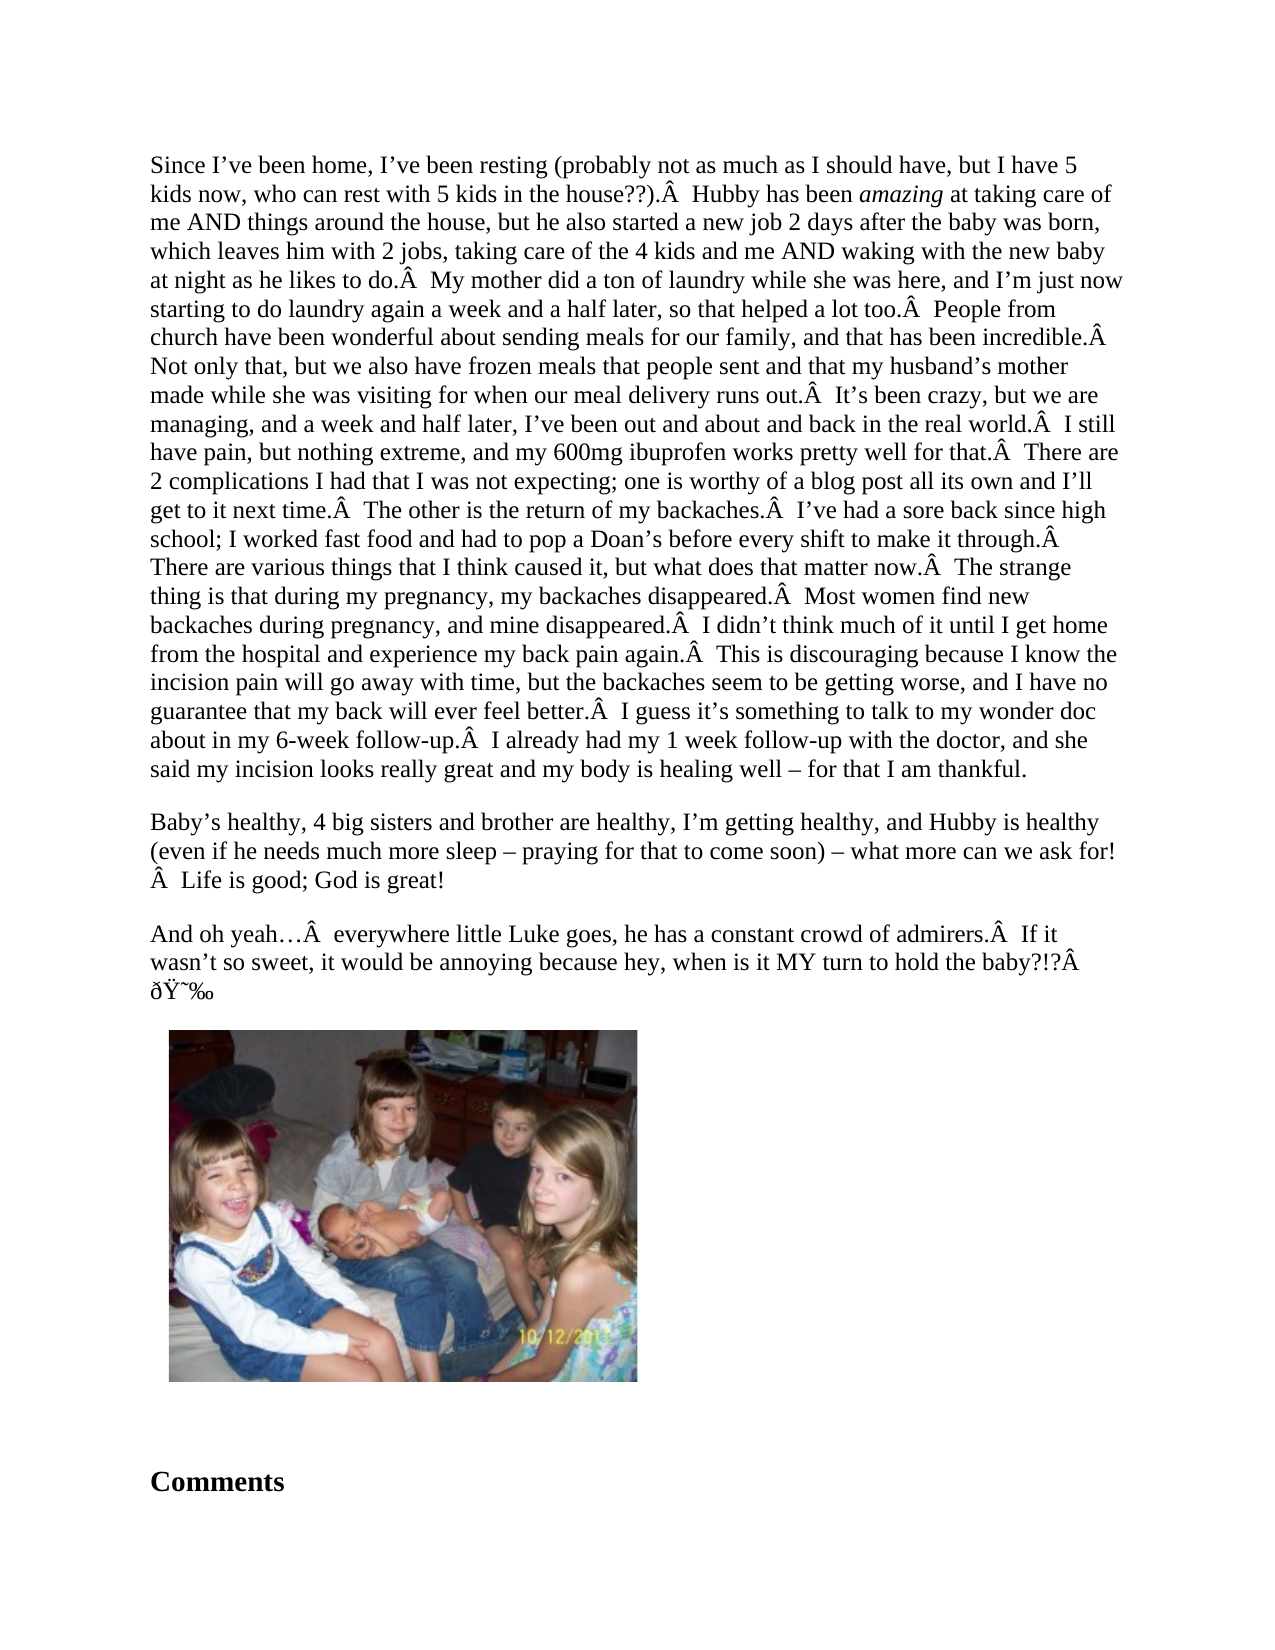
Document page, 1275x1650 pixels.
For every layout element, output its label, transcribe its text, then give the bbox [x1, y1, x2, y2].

text And oh yeah…Â everywhere little Luke goes, he has a constant crowd of admirers.Â If it wasn’t so sweet, it would be annoying because hey, when is it MY turn to hold the baby?!?Â ðŸ˜‰ [150, 919, 1125, 1005]
picture [168, 1030, 638, 1382]
text Baby’s healthy, 4 big sisters and brother are healthy, I’m getting healthy, and Hubby is healthy (even if he needs much more sleep – praying for that to come soon) – what more can we ask for!Â Life is good; God is great! [150, 807, 1125, 894]
subtitle Comments [150, 1464, 1125, 1498]
text Since I’ve been home, I’ve been resting (probably not as much as I should have, but I have 5 kids now, who can rest with 5 kids in the house??).Â Hubby has been amazing at taking care of me AND things around the house, but he also started a new job 2 days after the baby was born, which leaves him with 2 jobs, taking care of the 4 kids and me AND waking with the new baby at night as he likes to do.Â My mother did a ton of laundry while she was here, and I’m just now starting to do laundry again a week and a half later, so that helped a lot too.Â People from church have been wonderful about sending meals for our family, and that has been incredible.Â Not only that, but we also have frozen meals that people sent and that my husband’s mother made while she was visiting for when our meal delivery runs out.Â It’s been crazy, but we are managing, and a week and half later, I’ve been out and about and back in the real world.Â I still have pain, but nothing extreme, and my 600mg ibuprofen works pretty well for that.Â There are 2 complications I had that I was not expecting; one is worthy of a blog post all its own and I’ll get to it next time.Â The other is the return of my backaches.Â I’ve had a sore back since high school; I worked fast food and had to pop a Doan’s before every shift to make it through.Â There are various things that I think caused it, but what does that matter now.Â The strange thing is that during my pregnancy, my backaches disappeared.Â Most women find new backaches during pregnancy, and mine disappeared.Â I didn’t think much of it until I get home from the hospital and experience my back pain again.Â This is discouraging because I know the incision pain will go away with time, but the backaches seem to be getting worse, and I have no guarantee that my back will ever feel better.Â I guess it’s something to talk to my wonder doc about in my 6-week follow-up.Â I already had my 1 week follow-up with the doctor, and she said my incision looks really great and my body is healing well – for that I am thankful. [150, 150, 1125, 782]
